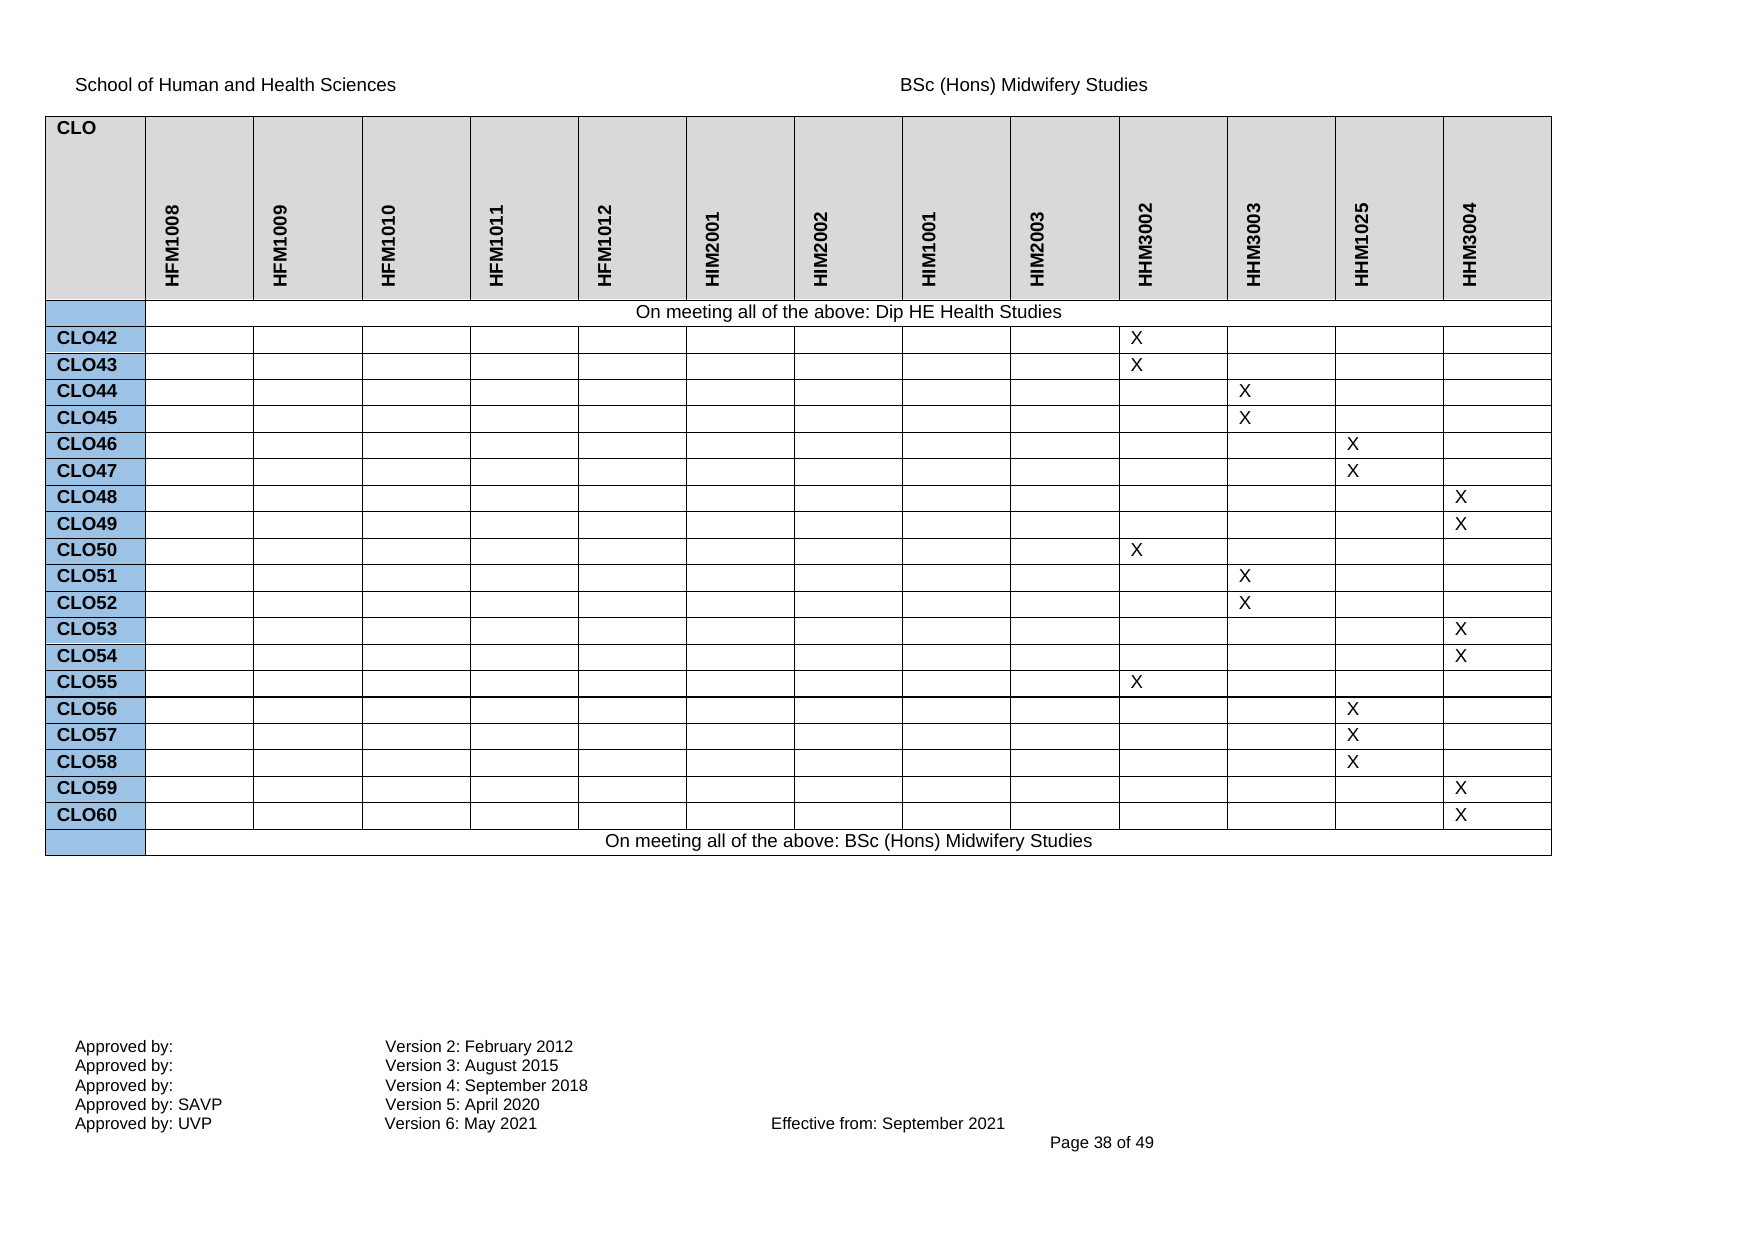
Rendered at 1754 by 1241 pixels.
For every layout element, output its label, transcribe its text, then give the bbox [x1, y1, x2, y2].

table_cell [254, 698, 362, 723]
table_cell [254, 459, 362, 485]
table_cell CLO44 [46, 380, 145, 405]
table_cell [1011, 698, 1119, 723]
table_header HIM1001 [903, 117, 1010, 299]
table_cell [795, 803, 902, 829]
table_cell [1444, 592, 1551, 617]
table_cell [363, 698, 470, 723]
table_cell [363, 486, 470, 511]
table_cell [363, 618, 470, 643]
table_cell [1228, 803, 1335, 829]
table_cell [254, 406, 362, 432]
table_cell [1120, 406, 1227, 432]
table_cell On meeting all of the above: BSc (Hons) Midwifery Studies [146, 830, 1551, 855]
table_cell [1444, 406, 1551, 432]
table_cell [1228, 618, 1335, 643]
table_cell X [1444, 486, 1551, 511]
table_cell [363, 671, 470, 696]
table_cell [1444, 354, 1551, 379]
table_cell CLO51 [46, 565, 145, 591]
table_cell [471, 803, 578, 829]
table_cell [1228, 698, 1335, 723]
table_cell [795, 512, 902, 538]
table_cell [254, 618, 362, 643]
table_cell [254, 592, 362, 617]
table_cell [795, 724, 902, 749]
table_cell [363, 539, 470, 564]
table_cell [146, 380, 253, 405]
table_cell [687, 777, 794, 802]
table_cell [1011, 645, 1119, 670]
table_cell [1228, 750, 1335, 776]
table_cell X [1120, 539, 1227, 564]
table_cell [1120, 777, 1227, 802]
table_cell [1336, 327, 1443, 352]
table_cell [471, 380, 578, 405]
table_cell [471, 512, 578, 538]
table_cell [1011, 486, 1119, 511]
table_cell [1444, 327, 1551, 352]
table_cell [579, 380, 686, 405]
table_cell [471, 724, 578, 749]
table_cell [471, 486, 578, 511]
table_cell [1444, 565, 1551, 591]
table_cell [903, 803, 1010, 829]
table_cell [254, 354, 362, 379]
table_cell [687, 512, 794, 538]
table_cell [1011, 380, 1119, 405]
table_cell [146, 750, 253, 776]
table_cell [903, 512, 1010, 538]
table_cell [254, 671, 362, 696]
table_cell [579, 327, 686, 352]
table_cell [687, 645, 794, 670]
table_cell X [1228, 380, 1335, 405]
table_cell [471, 539, 578, 564]
table_cell [579, 539, 686, 564]
table_cell [579, 565, 686, 591]
table_cell [903, 539, 1010, 564]
table_cell [363, 327, 470, 352]
table_cell [579, 777, 686, 802]
table_cell [1011, 750, 1119, 776]
table_cell [687, 750, 794, 776]
table_cell [1011, 618, 1119, 643]
table_header HFM1011 [471, 117, 578, 299]
table_cell [579, 618, 686, 643]
table_cell [1228, 327, 1335, 352]
table_header HIM2003 [1011, 117, 1119, 299]
table_cell [1228, 539, 1335, 564]
table_cell [795, 698, 902, 723]
table_cell CLO60 [46, 803, 145, 829]
table_cell [1336, 380, 1443, 405]
table_cell [363, 724, 470, 749]
table_cell [254, 565, 362, 591]
table_cell [579, 354, 686, 379]
table_cell [363, 354, 470, 379]
table_cell CLO55 [46, 671, 145, 696]
table_cell [903, 724, 1010, 749]
table_cell [363, 380, 470, 405]
table_cell [1011, 433, 1119, 458]
table_cell [254, 380, 362, 405]
table_cell X [1444, 645, 1551, 670]
table_cell CLO52 [46, 592, 145, 617]
table_cell [1444, 380, 1551, 405]
table_cell [1120, 486, 1227, 511]
table_cell [1336, 618, 1443, 643]
table_cell [687, 803, 794, 829]
table_cell CLO43 [46, 354, 145, 379]
table_cell [903, 592, 1010, 617]
table_cell [46, 830, 145, 855]
table_cell [1011, 459, 1119, 485]
table_cell [363, 459, 470, 485]
table_cell [146, 512, 253, 538]
table_cell [363, 565, 470, 591]
table_cell [471, 645, 578, 670]
table_cell [146, 327, 253, 352]
table_cell [687, 486, 794, 511]
table_cell [795, 406, 902, 432]
table_cell CLO56 [46, 698, 145, 723]
table_cell CLO42 [46, 327, 145, 352]
table_cell [1336, 539, 1443, 564]
table_cell [579, 406, 686, 432]
table_cell [363, 803, 470, 829]
table_cell [687, 354, 794, 379]
table_cell X [1444, 618, 1551, 643]
table_cell [579, 433, 686, 458]
table_cell [363, 406, 470, 432]
table_cell [363, 592, 470, 617]
table_cell [795, 618, 902, 643]
table_cell X [1120, 671, 1227, 696]
table_cell CLO50 [46, 539, 145, 564]
table_cell [687, 592, 794, 617]
table_cell [1011, 592, 1119, 617]
table_cell [795, 592, 902, 617]
table_cell X [1228, 406, 1335, 432]
table_cell CLO57 [46, 724, 145, 749]
table_cell [687, 539, 794, 564]
table_cell [1011, 671, 1119, 696]
table_cell [795, 777, 902, 802]
table_cell [146, 645, 253, 670]
table_cell [579, 592, 686, 617]
table_cell [1228, 724, 1335, 749]
table_header HHM3004 [1444, 117, 1551, 299]
table_cell [579, 803, 686, 829]
table_cell [1011, 406, 1119, 432]
table_cell [903, 433, 1010, 458]
table_cell [1011, 539, 1119, 564]
table_header HIM2001 [687, 117, 794, 299]
table_cell [146, 777, 253, 802]
table_cell X [1120, 327, 1227, 352]
table_cell [903, 565, 1010, 591]
table_cell [903, 486, 1010, 511]
table_cell [579, 698, 686, 723]
table_cell [146, 406, 253, 432]
table_cell [903, 327, 1010, 352]
table_cell [1120, 645, 1227, 670]
table_cell [146, 671, 253, 696]
table_cell X [1336, 698, 1443, 723]
table_cell [1120, 459, 1227, 485]
table_cell [1228, 459, 1335, 485]
table_cell [795, 354, 902, 379]
table_cell CLO47 [46, 459, 145, 485]
table_cell [1120, 380, 1227, 405]
table_cell [1120, 724, 1227, 749]
table_cell [795, 433, 902, 458]
table_cell [903, 459, 1010, 485]
table_cell [579, 512, 686, 538]
table_cell [1228, 777, 1335, 802]
table_cell [579, 486, 686, 511]
table_cell [903, 380, 1010, 405]
table_cell [471, 354, 578, 379]
table_cell X [1120, 354, 1227, 379]
table_cell [1336, 565, 1443, 591]
table_cell [687, 698, 794, 723]
table_cell [1336, 486, 1443, 511]
table_cell [254, 645, 362, 670]
table_cell [146, 698, 253, 723]
table_cell [254, 724, 362, 749]
table_cell [687, 618, 794, 643]
table_cell [1444, 671, 1551, 696]
table_cell [471, 592, 578, 617]
table_cell [146, 592, 253, 617]
table_cell [46, 301, 145, 326]
table_cell [795, 671, 902, 696]
table_cell [1228, 512, 1335, 538]
table_cell [795, 327, 902, 352]
table_cell CLO49 [46, 512, 145, 538]
table_cell On meeting all of the above: Dip HE Health Studies [146, 301, 1551, 326]
table_cell [471, 777, 578, 802]
table_cell [471, 459, 578, 485]
table_cell [471, 750, 578, 776]
table_cell [1011, 327, 1119, 352]
table_cell [254, 327, 362, 352]
table_cell [903, 777, 1010, 802]
table_cell X [1336, 750, 1443, 776]
table_cell [795, 486, 902, 511]
table_header HFM1008 [146, 117, 253, 299]
table_cell [146, 724, 253, 749]
table_cell X [1336, 433, 1443, 458]
table_cell [1120, 618, 1227, 643]
table_cell [795, 565, 902, 591]
table_cell [1444, 698, 1551, 723]
table_cell [146, 565, 253, 591]
table_header HHM1025 [1336, 117, 1443, 299]
table_cell X [1444, 803, 1551, 829]
table_cell [1444, 459, 1551, 485]
table_cell [795, 380, 902, 405]
table_cell [579, 459, 686, 485]
table_cell [1120, 512, 1227, 538]
table_cell [687, 724, 794, 749]
table_cell [471, 565, 578, 591]
table_cell [903, 750, 1010, 776]
table_header HFM1009 [254, 117, 362, 299]
table_cell [795, 539, 902, 564]
table_cell [1336, 592, 1443, 617]
table_cell [1011, 724, 1119, 749]
table_cell [903, 618, 1010, 643]
table_cell [1011, 512, 1119, 538]
table_cell [471, 433, 578, 458]
table_cell [903, 645, 1010, 670]
table_cell [146, 486, 253, 511]
table_cell [1011, 354, 1119, 379]
table_cell [795, 459, 902, 485]
table_cell [1336, 645, 1443, 670]
table_cell [146, 354, 253, 379]
table_cell [471, 618, 578, 643]
table_cell [254, 539, 362, 564]
table_cell [795, 750, 902, 776]
table_cell [1336, 777, 1443, 802]
table_cell [471, 406, 578, 432]
table_cell [1444, 539, 1551, 564]
table_cell [146, 539, 253, 564]
table_cell [579, 724, 686, 749]
table_cell [903, 671, 1010, 696]
table_cell [146, 618, 253, 643]
table_header HHM3003 [1228, 117, 1335, 299]
table_cell [1444, 433, 1551, 458]
table_cell CLO45 [46, 406, 145, 432]
table_cell [1120, 592, 1227, 617]
table_cell [1336, 406, 1443, 432]
table_cell CLO59 [46, 777, 145, 802]
table_cell [1120, 750, 1227, 776]
table_cell X [1228, 565, 1335, 591]
table_cell [687, 433, 794, 458]
table_cell [1336, 354, 1443, 379]
table_cell [1011, 777, 1119, 802]
table_cell [1120, 433, 1227, 458]
table_cell [1336, 671, 1443, 696]
table_cell [1120, 698, 1227, 723]
table_cell [1228, 645, 1335, 670]
table_cell CLO58 [46, 750, 145, 776]
table_cell [1336, 803, 1443, 829]
table_cell [363, 512, 470, 538]
table_cell [903, 406, 1010, 432]
table_cell X [1336, 724, 1443, 749]
table_cell [579, 750, 686, 776]
table_cell [903, 354, 1010, 379]
table_cell [1120, 565, 1227, 591]
table_cell X [1444, 777, 1551, 802]
table_cell [254, 433, 362, 458]
table_cell [1228, 354, 1335, 379]
table_cell [687, 380, 794, 405]
table_cell [363, 433, 470, 458]
table_cell [1120, 803, 1227, 829]
table_cell [146, 433, 253, 458]
table_cell [254, 777, 362, 802]
table_cell [254, 750, 362, 776]
table_cell [579, 671, 686, 696]
table_cell [363, 777, 470, 802]
table_header HFM1010 [363, 117, 470, 299]
table_cell [146, 459, 253, 485]
table_cell [1228, 433, 1335, 458]
table_cell [903, 698, 1010, 723]
table_cell CLO46 [46, 433, 145, 458]
table_cell [254, 803, 362, 829]
table_header HHM3002 [1120, 117, 1227, 299]
table_cell [687, 327, 794, 352]
table_cell [1011, 803, 1119, 829]
table_cell [1228, 486, 1335, 511]
table_cell [795, 645, 902, 670]
table_cell [1444, 724, 1551, 749]
table_cell [687, 565, 794, 591]
table_header HFM1012 [579, 117, 686, 299]
table_header CLO [46, 117, 145, 299]
table_cell [687, 671, 794, 696]
table_cell [1228, 671, 1335, 696]
table_cell [363, 750, 470, 776]
table_header HIM2002 [795, 117, 902, 299]
table_cell [687, 406, 794, 432]
table_cell [1336, 512, 1443, 538]
table_cell CLO53 [46, 618, 145, 643]
table_cell CLO54 [46, 645, 145, 670]
table_cell [471, 698, 578, 723]
table_cell [254, 512, 362, 538]
table_cell [471, 671, 578, 696]
table_cell [146, 803, 253, 829]
table_cell X [1228, 592, 1335, 617]
table_cell [687, 459, 794, 485]
table_cell [579, 645, 686, 670]
table_cell [254, 486, 362, 511]
table_cell CLO48 [46, 486, 145, 511]
table_cell [1444, 750, 1551, 776]
table_cell [471, 327, 578, 352]
table_cell [1011, 565, 1119, 591]
table_cell [363, 645, 470, 670]
table_cell X [1336, 459, 1443, 485]
table_cell X [1444, 512, 1551, 538]
